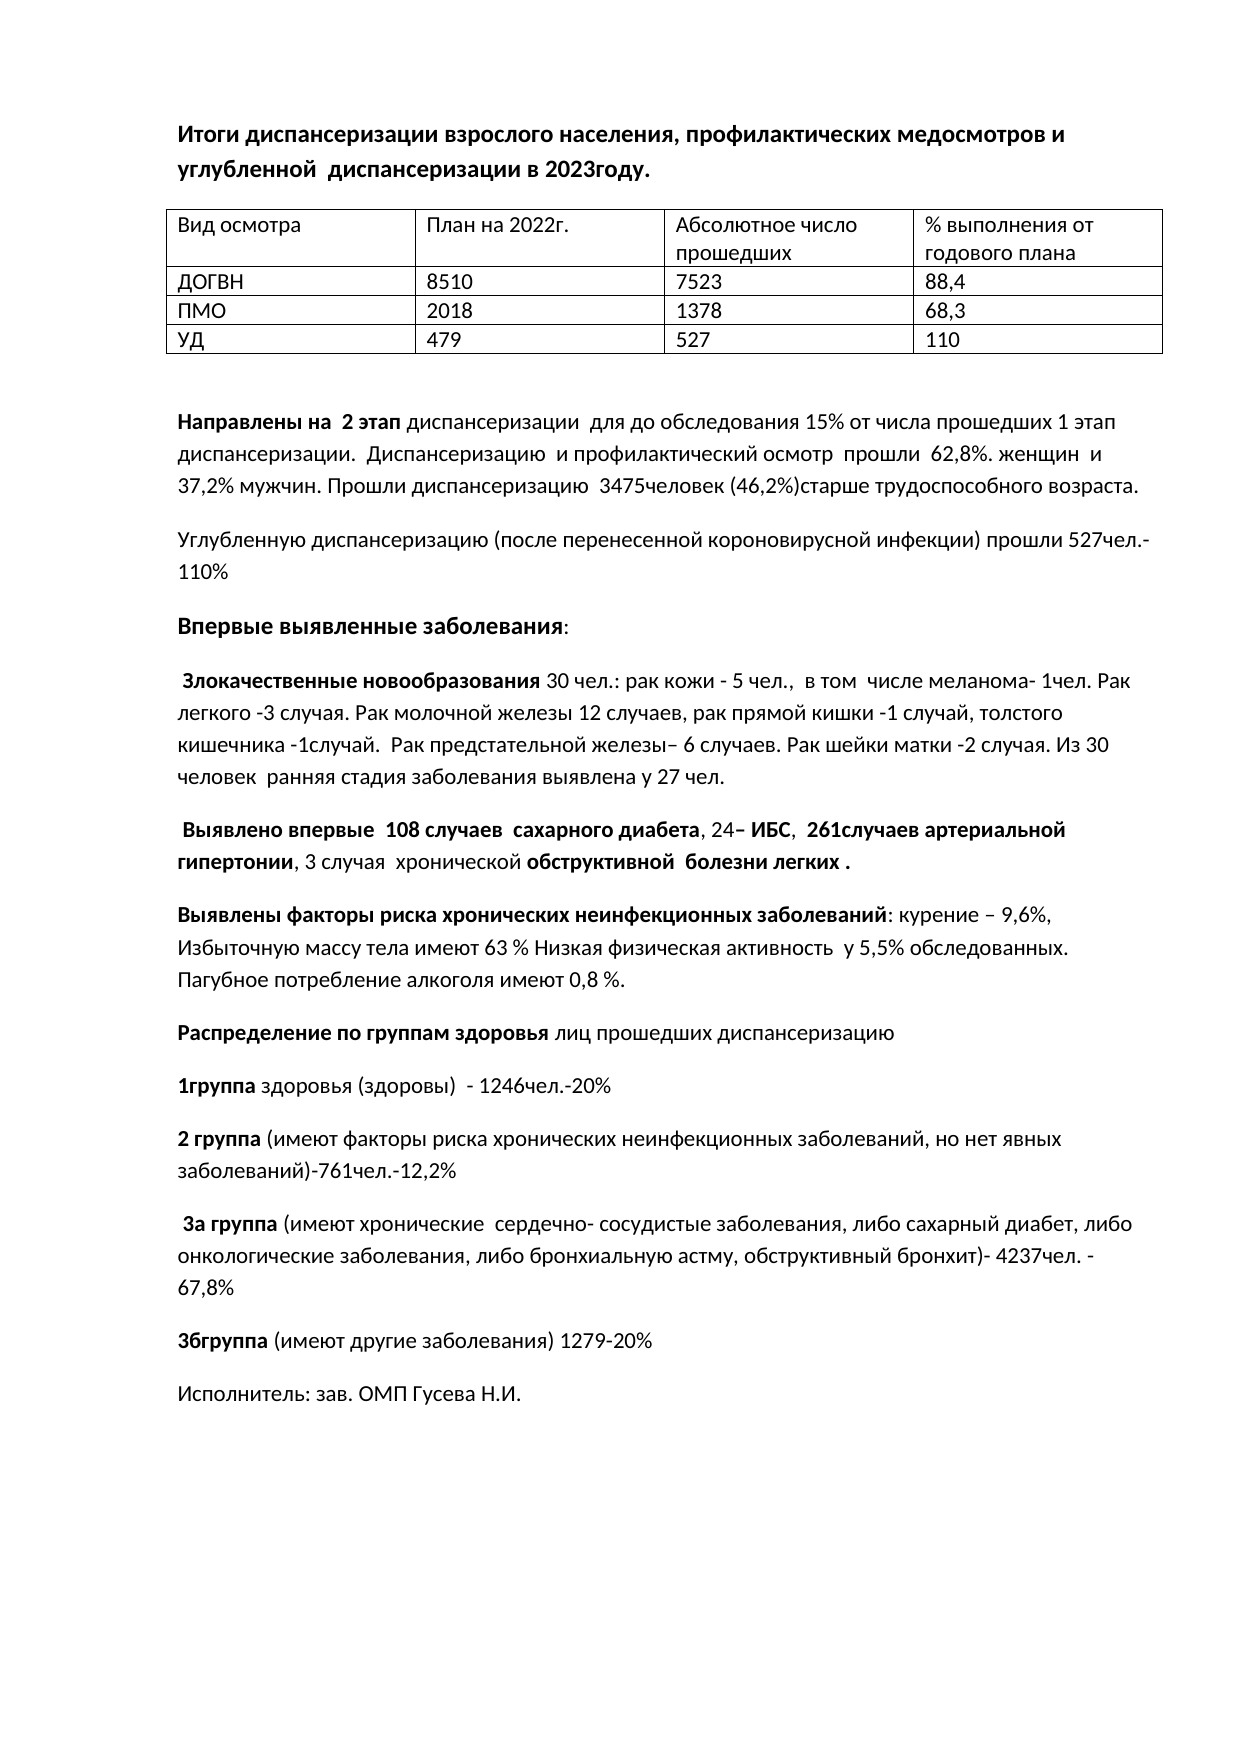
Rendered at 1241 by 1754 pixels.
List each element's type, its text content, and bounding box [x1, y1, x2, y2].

text Впервые выявленные заболевания: [177, 610, 1152, 640]
text Распределение по группам здоровья лиц прошедших диспансеризацию [177, 1018, 1152, 1046]
table_cell 527 [665, 325, 913, 353]
table_cell 88,4 [914, 267, 1162, 295]
text Выявлены факторы риска хронических неинфекционных заболеваний: курение – 9,6%, Избыточную массу тела имеют 63 % Низкая физическая активность у 5,5% обследованных. Пагубное потребление алкоголя имеют 0,8 %. [177, 901, 1152, 993]
table_cell 8510 [416, 267, 664, 295]
text 3бгруппа (имеют другие заболевания) 1279-20% [177, 1327, 1152, 1354]
table_cell 479 [416, 325, 664, 353]
text Углубленную диспансеризацию (после перенесенной короновирусной инфекции) прошли 527чел.- 110% [177, 525, 1152, 585]
table_cell ДОГВН [167, 267, 415, 295]
text Исполнитель: зав. ОМП Гусева Н.И. [177, 1379, 1152, 1408]
table_cell ПМО [167, 296, 415, 324]
table_header Абсолютное число прошедших [665, 210, 913, 266]
text Направлены на 2 этап диспансеризации для до обследования 15% от числа прошедших 1 этап диспансеризации. Диспансеризацию и профилактический осмотр прошли 62,8%. женщин и 37,2% мужчин. Прошли диспансеризацию 3475человек (46,2%)старше трудоспособного возраста. [177, 407, 1152, 500]
table_cell 7523 [665, 267, 913, 295]
text 2 группа (имеют факторы риска хронических неинфекционных заболеваний, но нет явных заболеваний)-761чел.-12,2% [177, 1124, 1152, 1184]
text 1группа здоровья (здоровы) - 1246чел.-20% [177, 1071, 1152, 1099]
table_header План на 2022г. [416, 210, 664, 266]
table_cell УД [167, 325, 415, 353]
table_header % выполнения от годового плана [914, 210, 1162, 266]
text Итоги диспансеризации взрослого населения, профилактических медосмотров и углубленной диспансеризации в 2023году. [177, 118, 1152, 184]
text 3а группа (имеют хронические сердечно- сосудистые заболевания, либо сахарный диабет, либо онкологические заболевания, либо бронхиальную астму, обструктивный бронхит)- 4237чел. -67,8% [177, 1209, 1152, 1302]
table_cell 110 [914, 325, 1162, 353]
table_cell 1378 [665, 296, 913, 324]
table_header Вид осмотра [167, 210, 415, 266]
text Злокачественные новообразования 30 чел.: рак кожи - 5 чел., в том числе меланома- 1чел. Рак легкого -3 случая. Рак молочной железы 12 случаев, рак прямой кишки -1 случай, толстого кишечника -1случай. Рак предстательной железы– 6 случаев. Рак шейки матки -2 случая. Из 30 человек ранняя стадия заболевания выявлена у 27 чел. [177, 666, 1152, 790]
table_cell 2018 [416, 296, 664, 324]
text Выявлено впервые 108 случаев сахарного диабета, 24– ИБС, 261случаев артериальной гипертонии, 3 случая хронической обструктивной болезни легких . [177, 815, 1152, 876]
table_cell 68,3 [914, 296, 1162, 324]
